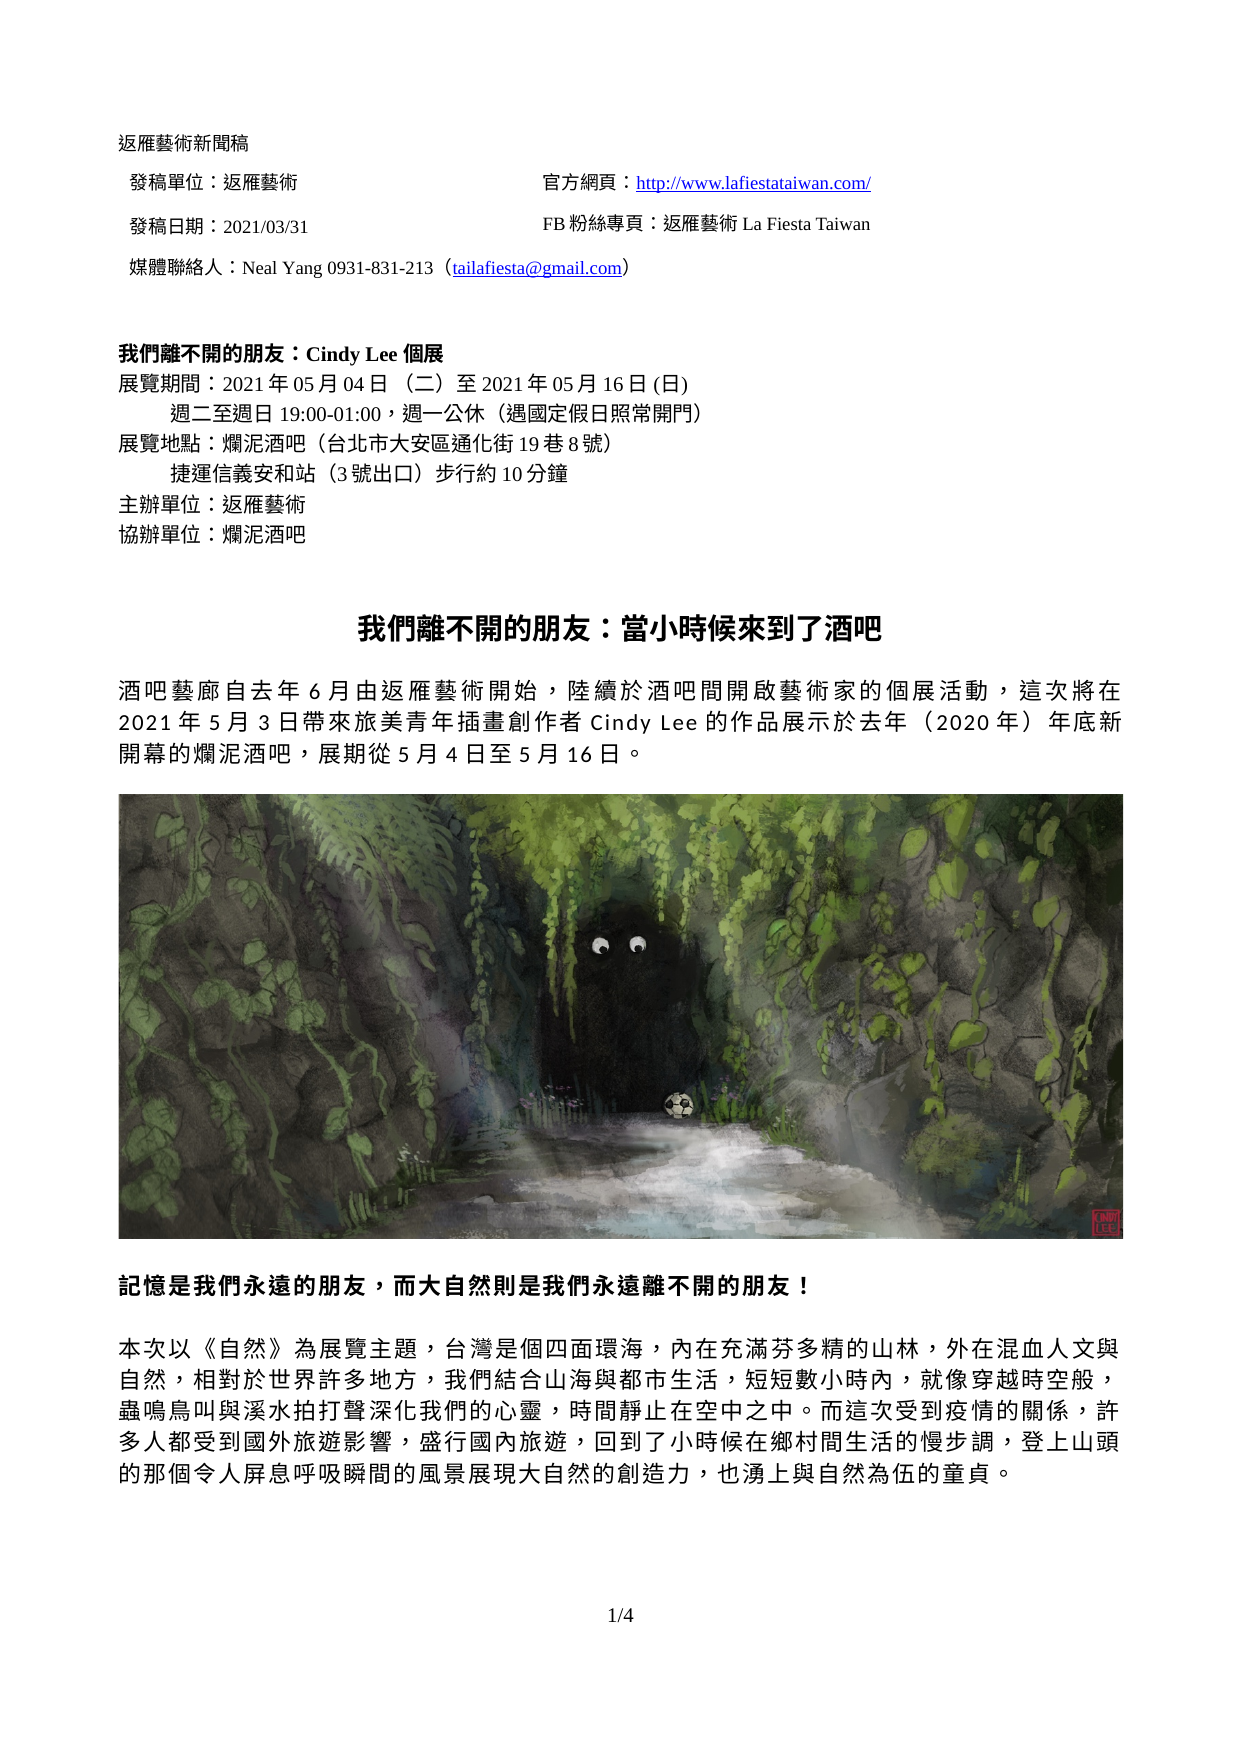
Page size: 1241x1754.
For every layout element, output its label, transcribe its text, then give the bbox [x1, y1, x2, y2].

text 週二至週日 19:00-01:00，週一公休（遇國定假日照常開門） [118, 397, 1122, 427]
picture [118, 794, 1124, 1239]
text 酒吧藝廊自去年6月由返雁藝術開始，陸續於酒吧間開啟藝術家的個展活動，這次將在2021年5月3日帶來旅美青年插畫創作者Cindy Lee的作品展示於去年（2020年）年底新開幕的爛泥酒吧，展期從5月4日至5月16日。 [118, 674, 1122, 768]
text 我們離不開的朋友：當小時候來到了酒吧 [118, 606, 1122, 648]
text 本次以《自然》為展覽主題，台灣是個四面環海，內在充滿芬多精的山林，外在混血人文與自然，相對於世界許多地方，我們結合山海與都市生活，短短數小時內，就像穿越時空般，蟲鳴鳥叫與溪水拍打聲深化我們的心靈，時間靜止在空中之中。而這次受到疫情的關係，許多人都受到國外旅遊影響，盛行國內旅遊，回到了小時候在鄉村間生活的慢步調，登上山頭的那個令人屏息呼吸瞬間的風景展現大自然的創造力，也湧上與自然為伍的童貞。 [118, 1332, 1122, 1488]
table_header 官方網頁：http://www.lafiestataiwan.com/ [531, 156, 1122, 200]
text 我們離不開的朋友：Cindy Lee 個展 [118, 337, 1122, 367]
text 展覽期間：2021年05月04日 （二）至 2021年05月16日 (日) [118, 367, 1122, 397]
text 記憶是我們永遠的朋友，而大自然則是我們永遠離不開的朋友！ [118, 1269, 1122, 1301]
text 捷運信義安和站（3號出口）步行約10分鐘 [118, 458, 1122, 488]
table_cell 媒體聯絡人：Neal Yang 0931-831-213（tailafiesta@gmail.com） [118, 245, 1122, 289]
table_cell 發稿日期：2021/03/31 [118, 200, 531, 244]
text 返雁藝術新聞稿 [118, 129, 1122, 156]
table_header 發稿單位：返雁藝術 [118, 156, 531, 200]
text 展覽地點：爛泥酒吧（台北市大安區通化街19巷8號） [118, 427, 1122, 458]
text 協辦單位：爛泥酒吧 [118, 518, 1122, 548]
table_cell FB粉絲專頁：返雁藝術 La Fiesta Taiwan [531, 200, 1122, 244]
text 主辦單位：返雁藝術 [118, 488, 1122, 518]
